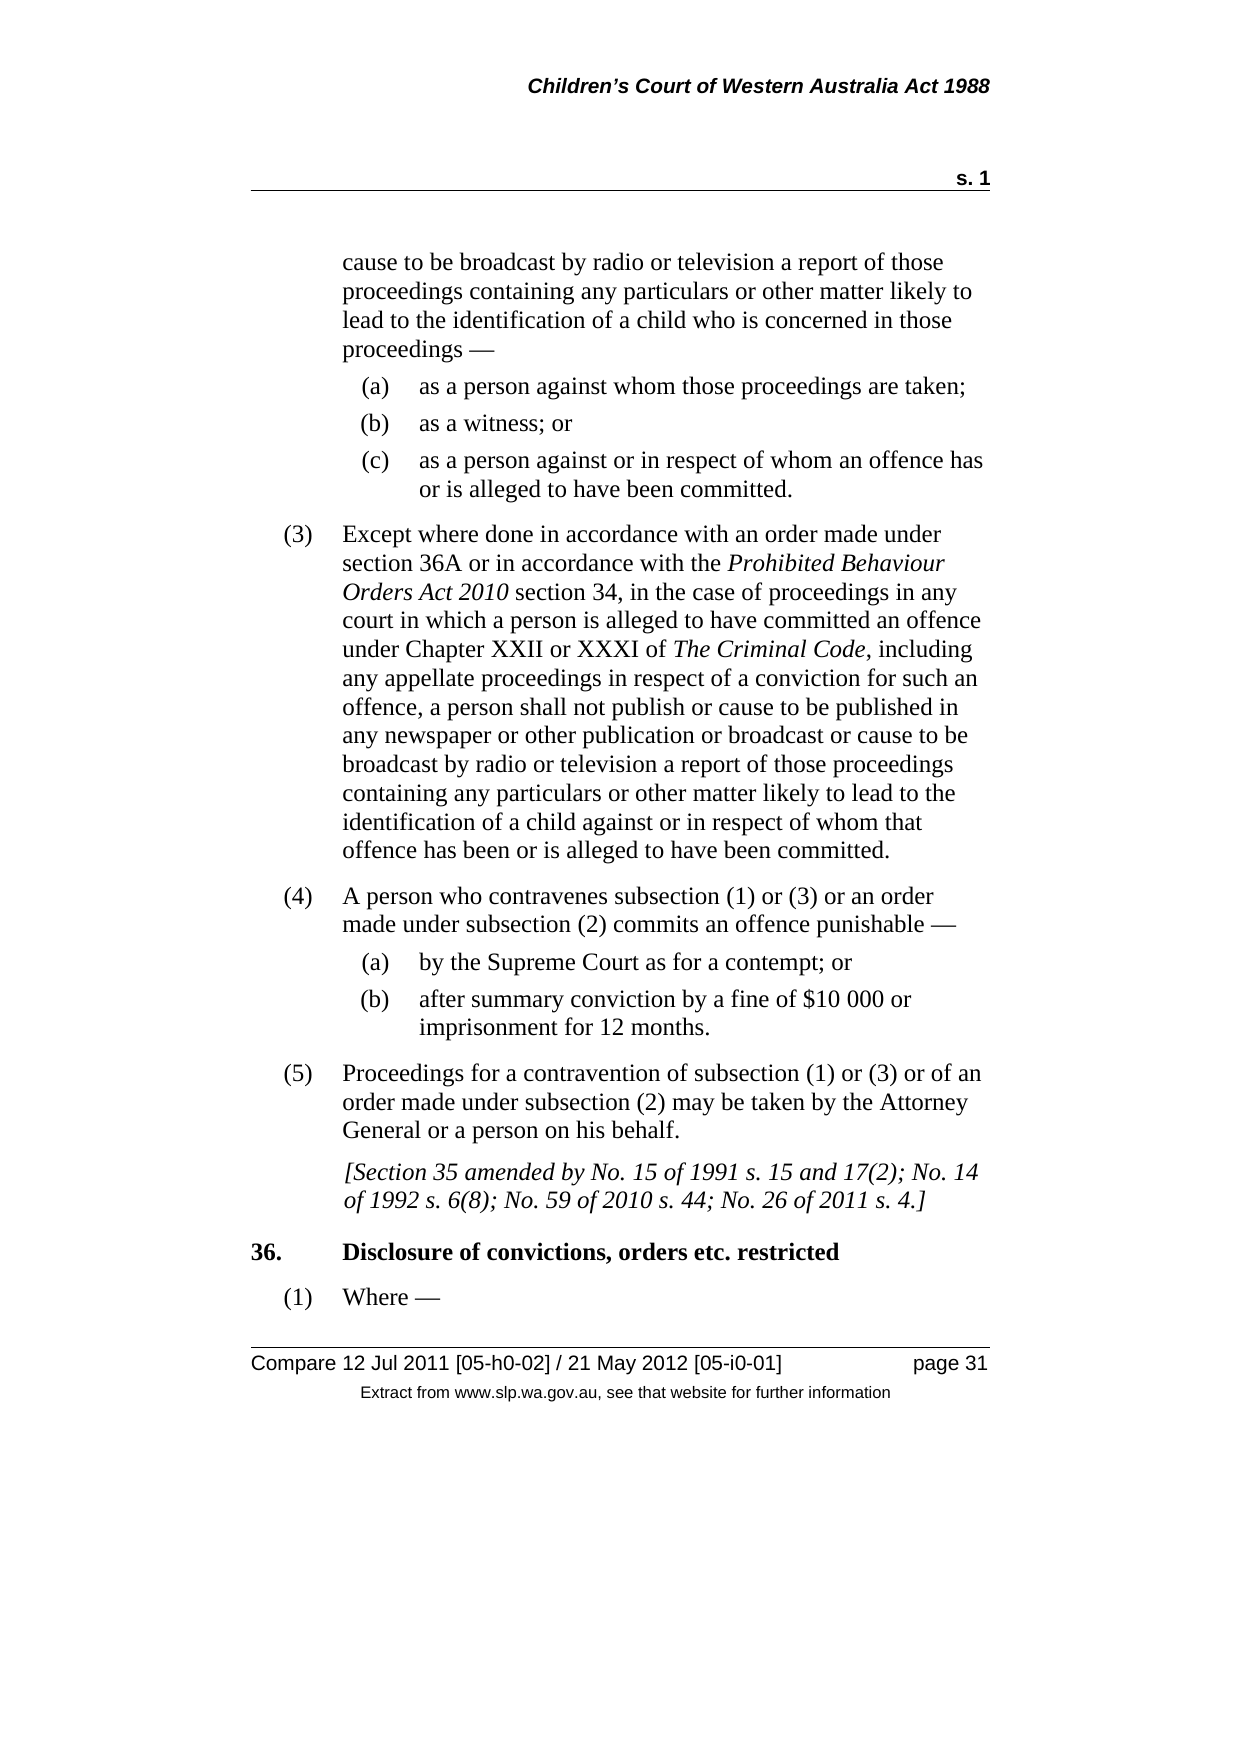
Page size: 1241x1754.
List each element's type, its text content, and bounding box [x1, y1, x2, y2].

text (a) as a person against whom those proceedings are taken; [251, 371, 990, 399]
text (c) as a person against or in respect of whom an offence has or is alleged to have been committed. [251, 445, 990, 502]
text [251, 247, 990, 362]
text (a) by the Supreme Court as for a contempt; or [251, 947, 990, 975]
text (5) Proceedings for a contravention of subsection (1) or (3) or of an order made under subsection (2) may be taken by the Attorney General or a person on his behalf. [251, 1058, 990, 1144]
text (1) Where — [251, 1282, 990, 1311]
subtitle 36. Disclosure of convictions, orders etc. restricted [251, 1237, 990, 1266]
text [Section 35 amended by No. 15 of 1991 s. 15 and 17(2); No. 14 of 1992 s. 6(8); No. 59 of 2010 s. 44; No. 26 of 2011 s. 4.] [251, 1157, 990, 1214]
text (b) as a witness; or [251, 408, 990, 437]
text (3) Except where done in accordance with an order made under section 36A or in accordance with the Prohibited Behaviour Orders Act 2010 section 34, in the case of proceedings in any court in which a person is alleged to have committed an offence under Chapter XXII or XXXI of The Criminal Code, including any appellate proceedings in respect of a conviction for such an offence, a person shall not publish or cause to be published in any newspaper or other publication or broadcast or cause to be broadcast by radio or television a report of those proceedings containing any particulars or other matter likely to lead to the identification of a child against or in respect of whom that offence has been or is alleged to have been committed. [251, 519, 990, 864]
text (4) A person who contravenes subsection (1) or (3) or an order made under subsection (2) commits an offence punishable — [251, 881, 990, 938]
text (b) after summary conviction by a fine of $10 000 or imprisonment for 12 months. [251, 984, 990, 1041]
